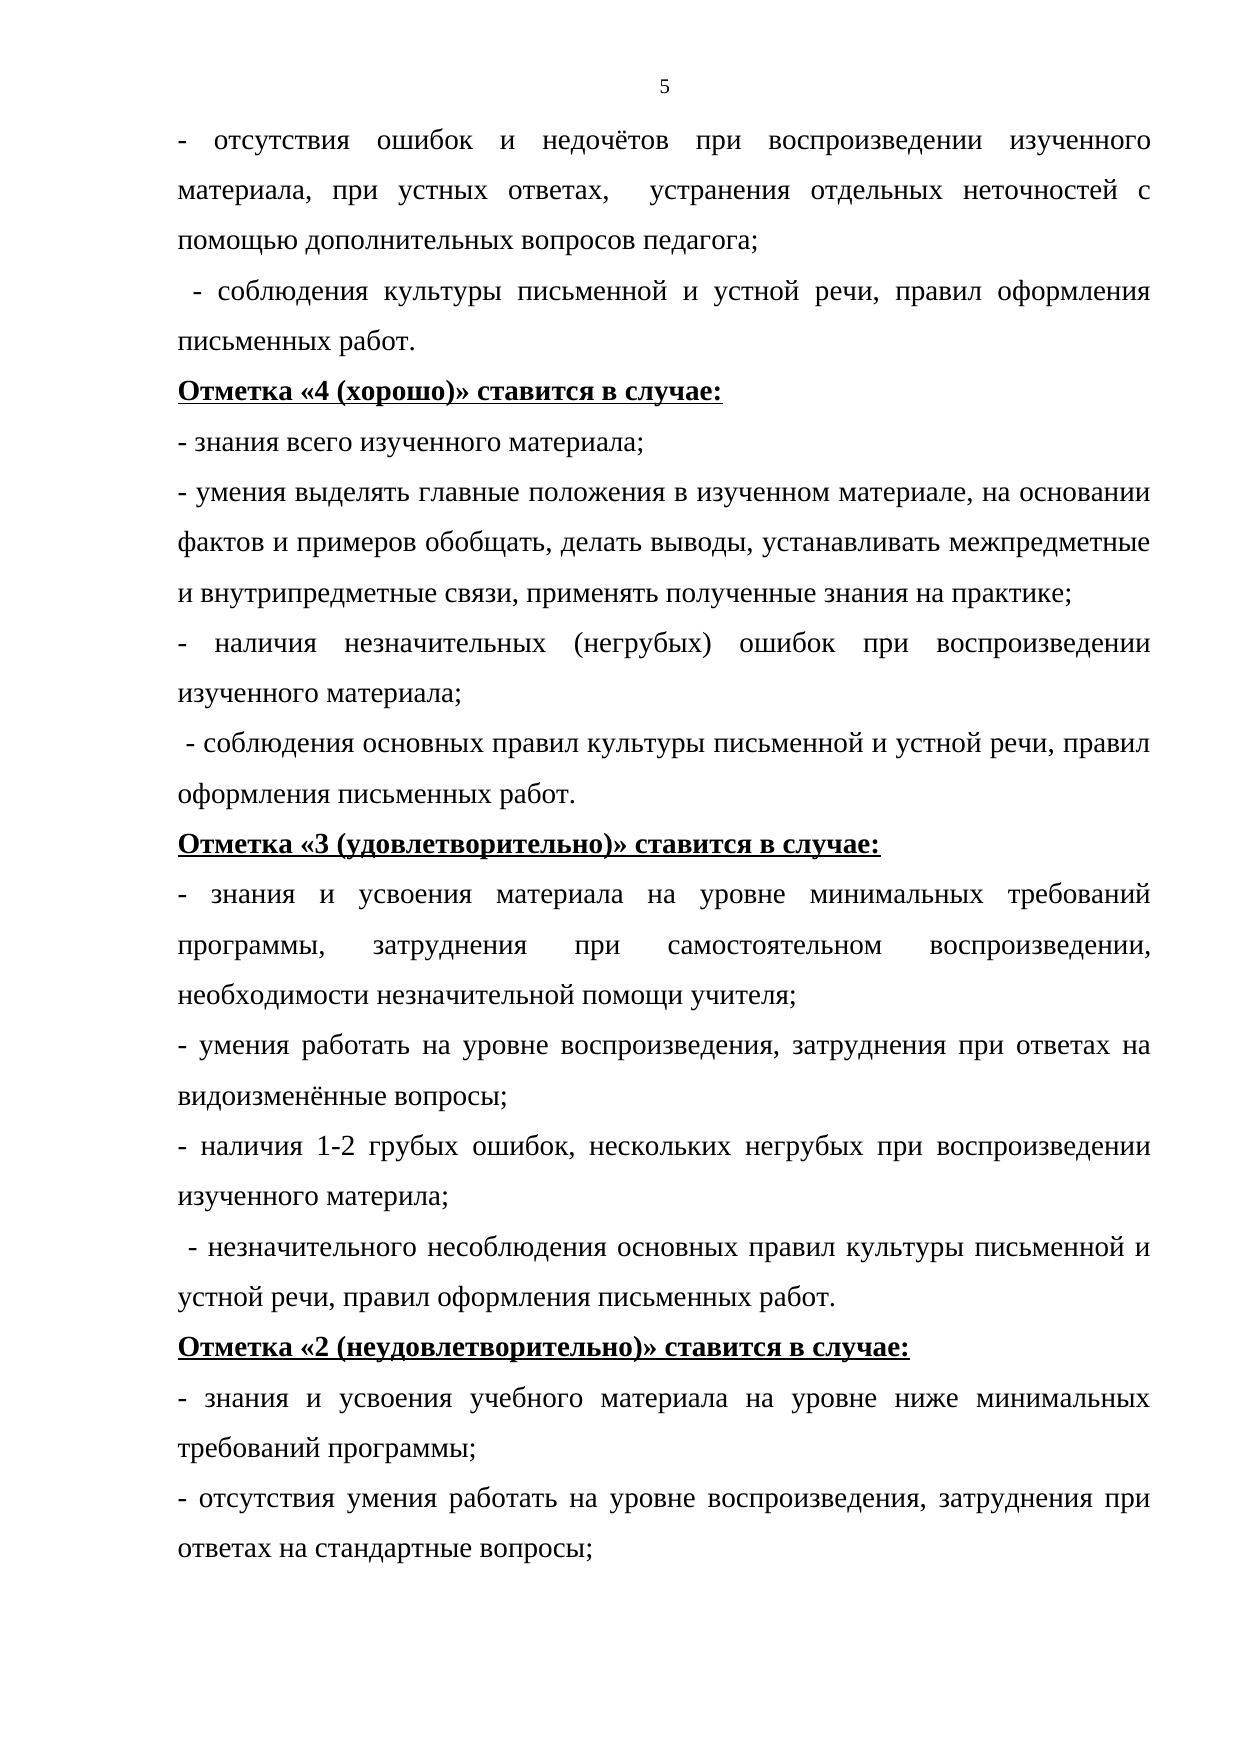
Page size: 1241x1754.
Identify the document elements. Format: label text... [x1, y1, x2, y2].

text - знания и усвоения материала на уровне минимальных требований программы, затруднения при самостоятельном воспроизведении, необходимости незначительной помощи учителя; [177, 877, 1152, 1011]
text - знания всего изученного материала; [177, 424, 1152, 457]
text Отметка «3 (удовлетворительно)» ставится в случае: [177, 826, 1152, 860]
text - наличия незначительных (негрубых) ошибок при воспроизведении изученного материала; [177, 625, 1152, 709]
text Отметка «2 (неудовлетворительно)» ставится в случае: [177, 1329, 1152, 1363]
text - отсутствия ошибок и недочётов при воспроизведении изученного материала, при устных ответах, устранения отдельных неточностей с помощью дополнительных вопросов педагога; [177, 122, 1152, 256]
text - умения выделять главные положения в изученном материале, на основании фактов и примеров обобщать, делать выводы, устанавливать межпредметные и внутрипредметные связи, применять полученные знания на практике; [177, 474, 1152, 608]
text - знания и усвоения учебного материала на уровне ниже минимальных требований программы; [177, 1380, 1152, 1463]
text - отсутствия умения работать на уровне воспроизведения, затруднения при ответах на стандартные вопросы; [177, 1480, 1152, 1564]
text Отметка «4 (хорошо)» ставится в случае: [177, 373, 1152, 407]
text - соблюдения культуры письменной и устной речи, правил оформления письменных работ. [177, 273, 1152, 357]
text - умения работать на уровне воспроизведения, затруднения при ответах на видоизменённые вопросы; [177, 1027, 1152, 1111]
text - наличия 1-2 грубых ошибок, нескольких негрубых при воспроизведении изученного материла; [177, 1128, 1152, 1212]
text - соблюдения основных правил культуры письменной и устной речи, правил оформления письменных работ. [177, 726, 1152, 809]
text - незначительного несоблюдения основных правил культуры письменной и устной речи, правил оформления письменных работ. [177, 1229, 1152, 1313]
